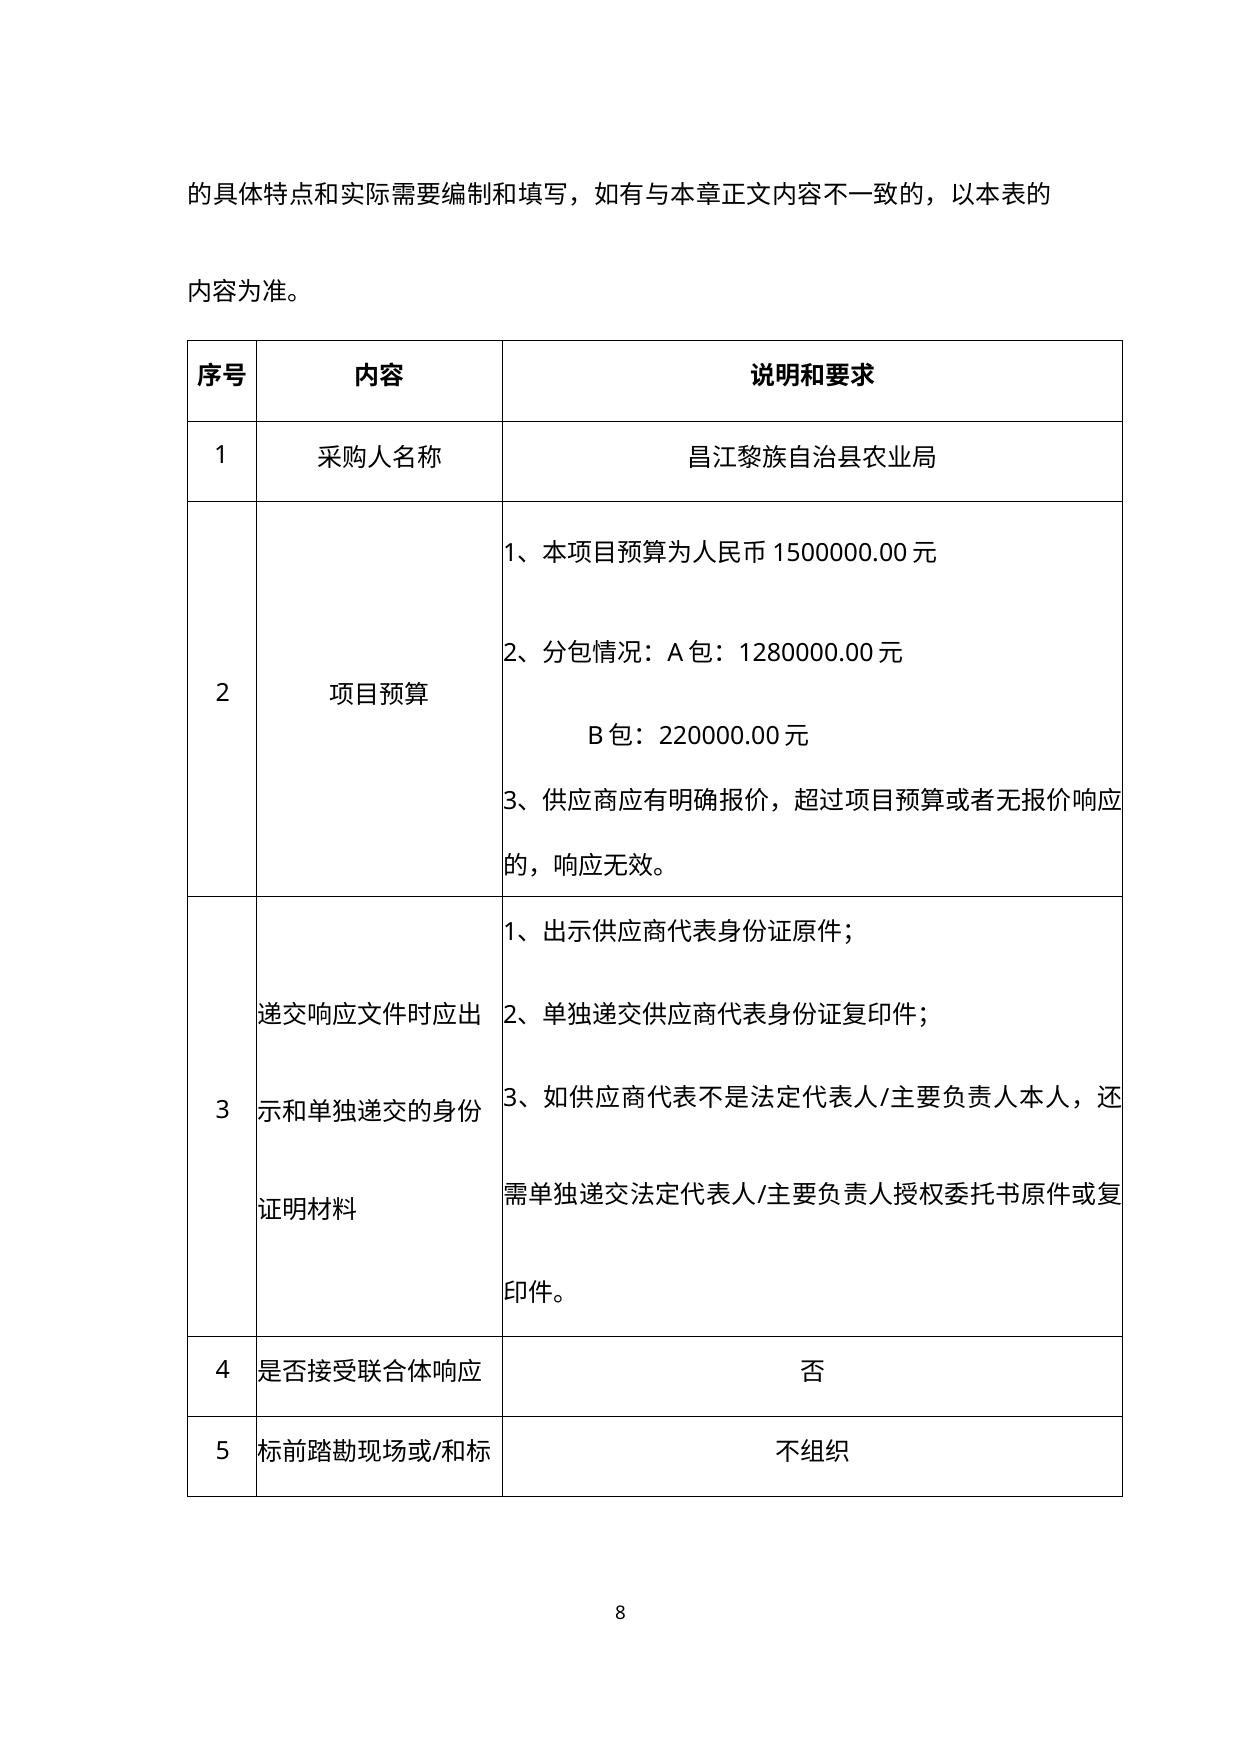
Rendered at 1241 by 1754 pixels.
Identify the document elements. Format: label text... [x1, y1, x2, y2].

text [187, 160, 1053, 322]
table_header 序号 [188, 341, 256, 421]
table_cell 3 [188, 897, 256, 1336]
table_cell 5 [188, 1417, 256, 1496]
table_cell 递交响应文件时应出示和单独递交的身份证明材料 [257, 897, 502, 1336]
table_cell 标前踏勘现场或/和标前答疑会 [257, 1417, 502, 1496]
table_cell 4 [188, 1337, 256, 1416]
table_header 说明和要求 [503, 341, 1122, 421]
table_cell 采购人名称 [257, 422, 502, 501]
table_cell 不组织 [503, 1417, 1122, 1496]
table_cell 1、本项目预算为人民币1500000.00元 2、分包情况：A包：1280000.00元 B包：220000.00元 3、供应商应有明确报价，超过项目预算或者无报价响应的，响应无效。 [503, 502, 1122, 896]
table_cell 否 [503, 1337, 1122, 1416]
table_cell 1、出示供应商代表身份证原件； 2、单独递交供应商代表身份证复印件； 3、如供应商代表不是法定代表人/主要负责人本人，还需单独递交法定代表人/主要负责人授权委托书原件或复印件。 [503, 897, 1122, 1336]
table_cell 项目预算 [257, 502, 502, 896]
table_cell 是否接受联合体响应 [257, 1337, 502, 1416]
table_cell 昌江黎族自治县农业局 [503, 422, 1122, 501]
table_cell 1 [188, 422, 256, 501]
table_cell 2 [188, 502, 256, 896]
table_header 内容 [257, 341, 502, 421]
